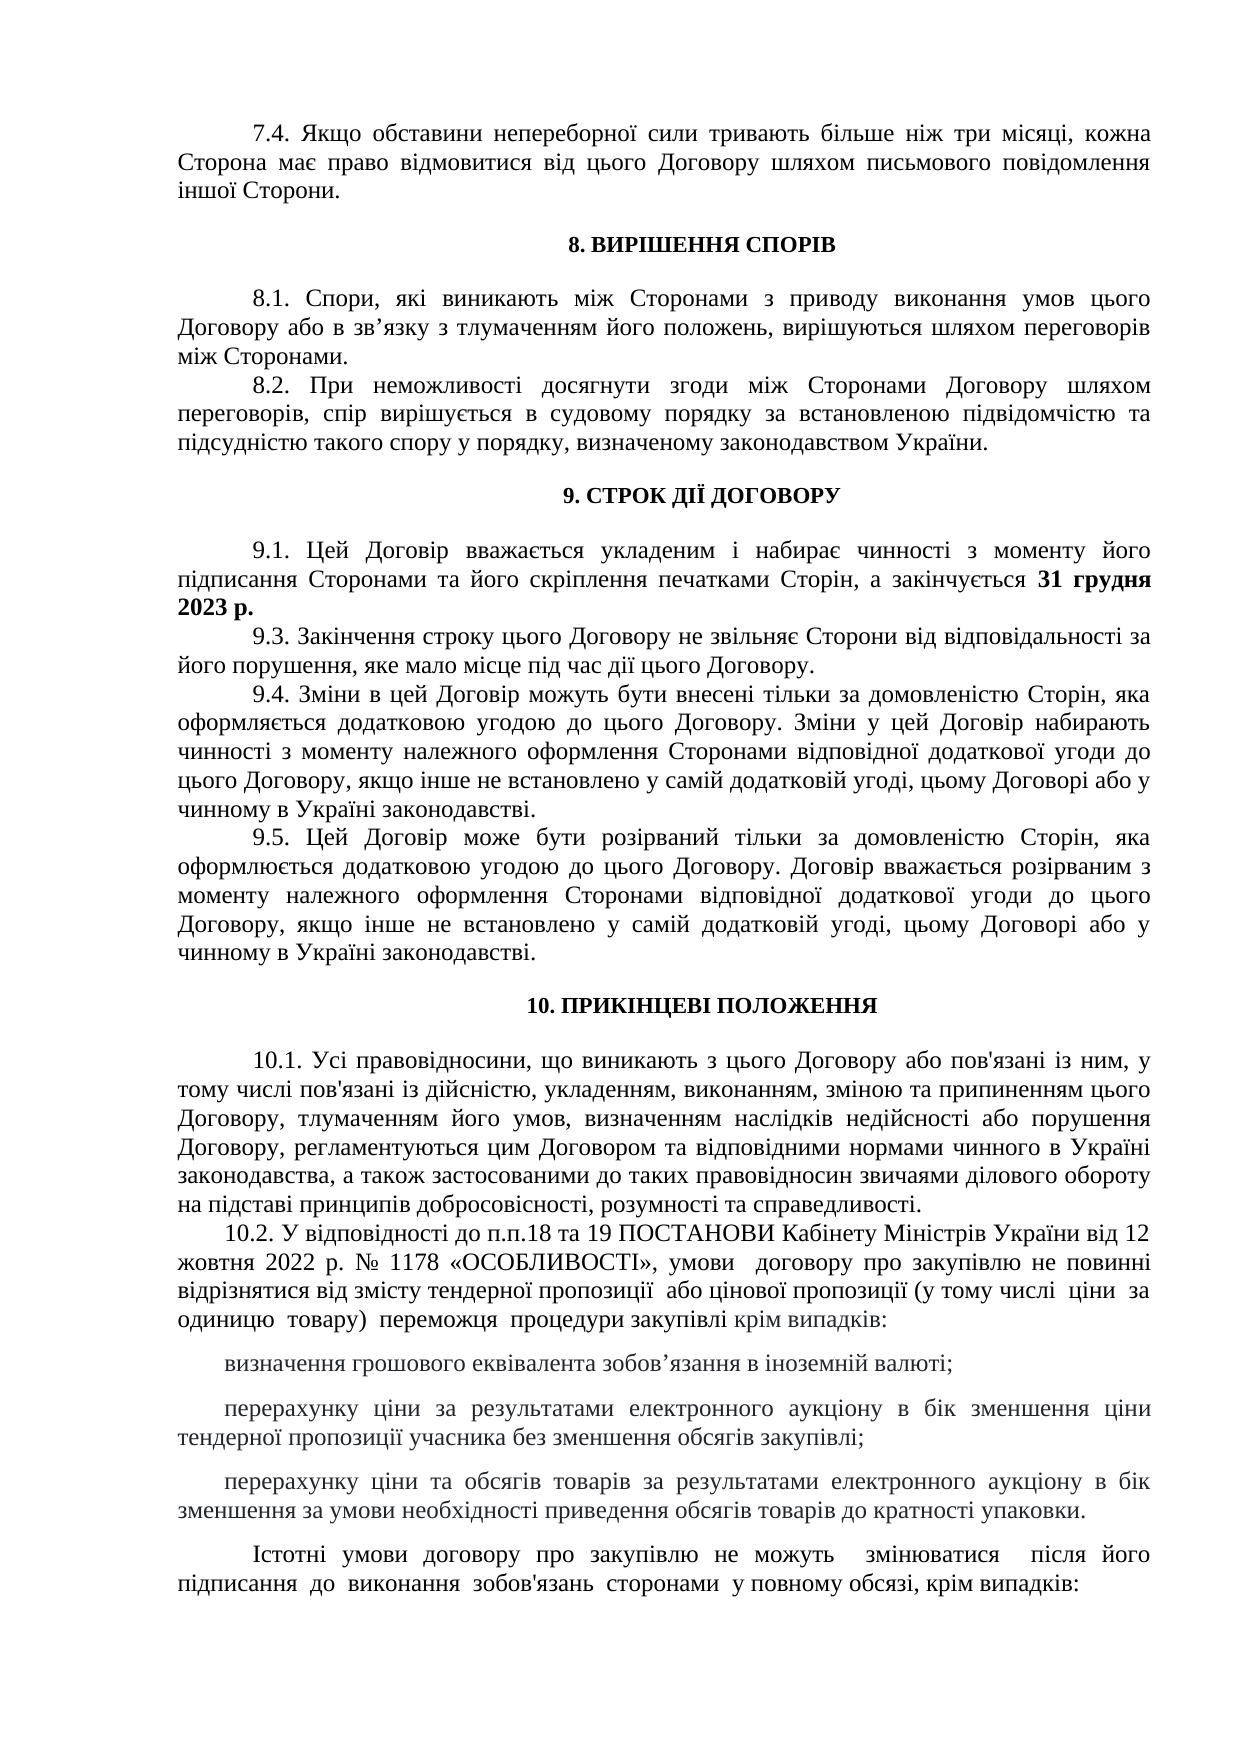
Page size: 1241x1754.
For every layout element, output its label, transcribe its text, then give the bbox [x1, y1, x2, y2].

text 7.4. Якщо обставини непереборної сили тривають більше ніж три місяці, кожна Сторона має право відмовитися від цього Договору шляхом письмового повідомлення іншої Сторони. [177, 118, 1152, 204]
text 10.1. Усі правовідносини, що виникають з цього Договору або пов'язані із ним, у тому числі пов'язані із дійсністю, укладенням, виконанням, зміною та припиненням цього Договору, тлумаченням його умов, визначенням наслідків недійсності або порушення Договору, регламентуються цим Договором та відповідними нормами чинного в Україні законодавства, а також застосованими до таких правовідносин звичаями ділового обороту на підставі принципів добросовісності, розумності та справедливості. [177, 1045, 1152, 1218]
text 8.2. При неможливості досягнути згоди між Сторонами Договору шляхом переговорів, спір вирішується в судовому порядку за встановленою підвідомчістю та підсудністю такого спору у порядку, визначеному законодавством України. [177, 370, 1152, 456]
text 9.5. Цей Договір може бути розірваний тільки за домовленістю Сторін, яка оформлюється додатковою угодою до цього Договору. Договір вважається розірваним з моменту належного оформлення Сторонами відповідної додаткової угоди до цього Договору, якщо інше не встановлено у самій додатковій угоді, цьому Договорі або у чинному в Україні законодавстві. [177, 822, 1152, 966]
text 9. СТРОК ДІЇ ДОГОВОРУ [177, 482, 1152, 509]
text 10. ПРИКІНЦЕВІ ПОЛОЖЕННЯ [177, 993, 1152, 1019]
text 9.3. Закінчення строку цього Договору не звільняє Сторони від відповідальності за його порушення, яке мало місце під час дії цього Договору. [177, 621, 1152, 679]
text перерахунку ціни за результатами електронного аукціону в бік зменшення ціни тендерної пропозиції учасника без зменшення обсягів закупівлі; [177, 1393, 1152, 1450]
text 9.4. Зміни в цей Договір можуть бути внесені тільки за домовленістю Сторін, яка оформляється додатковою угодою до цього Договору. Зміни у цей Договір набирають чинності з моменту належного оформлення Сторонами відповідної додаткової угоди до цього Договору, якщо інше не встановлено у самій додатковій угоді, цьому Договорі або у чинному в Україні законодавстві. [177, 679, 1152, 822]
text 8. ВИРІШЕННЯ СПОРІВ [177, 231, 1152, 257]
text визначення грошового еквівалента зобов’язання в іноземній валюті; [177, 1348, 1152, 1377]
text 9.1. Цей Договір вважається укладеним і набирає чинності з моменту його підписання Сторонами та його скріплення печатками Сторін, а закінчується 31 грудня 2023 р. [177, 535, 1152, 621]
text перерахунку ціни та обсягів товарів за результатами електронного аукціону в бік зменшення за умови необхідності приведення обсягів товарів до кратності упаковки. [177, 1466, 1152, 1523]
text 8.1. Спори, які виникають між Сторонами з приводу виконання умов цього Договору або в зв’язку з тлумаченням його положень, вирішуються шляхом переговорів між Сторонами. [177, 283, 1152, 370]
text Істотні умови договору про закупівлю не можуть змінюватися після його підписання до виконання зобов'язань сторонами у повному обсязі, крім випадків: [177, 1539, 1152, 1597]
text 10.2. У відповідності до п.п.18 та 19 ПОСТАНОВИ Кабінету Міністрів України від 12 жовтня 2022 р. № 1178 «ОСОБЛИВОСТІ», умови договору про закупівлю не повинні відрізнятися від змісту тендерної пропозиції або цінової пропозиції (у тому числі ціни за одиницю товару) переможця процедури закупівлі крім випадків: [177, 1218, 1152, 1333]
